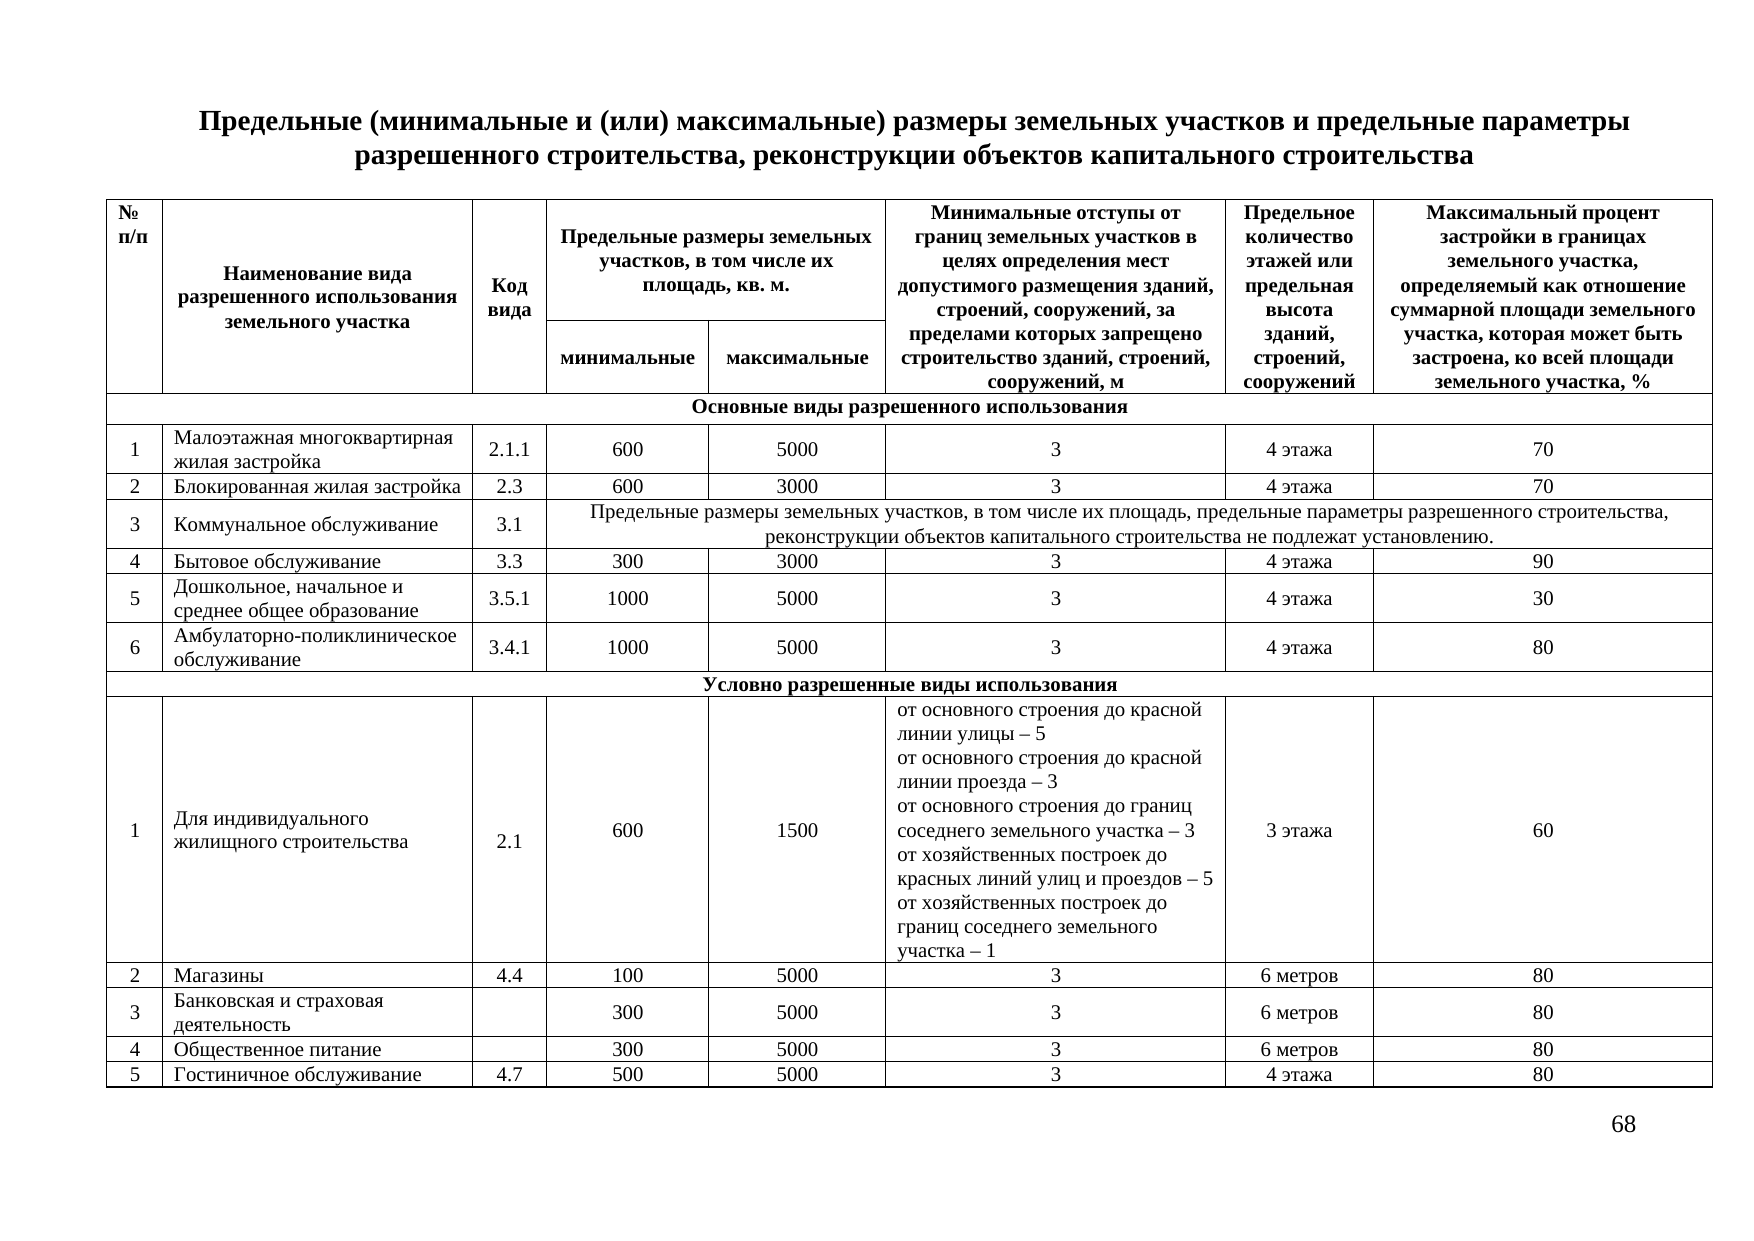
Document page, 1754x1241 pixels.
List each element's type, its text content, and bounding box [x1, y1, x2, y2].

table_cell 3.3 [473, 549, 546, 573]
table_cell 2 [107, 474, 162, 498]
table_cell 3 [886, 549, 1225, 573]
table_cell Банковская и страховая деятельность [163, 988, 472, 1036]
table_cell 4 этажа [1226, 474, 1373, 498]
table_cell 5000 [709, 1062, 885, 1086]
table_cell 6 [107, 623, 162, 671]
table_cell 3 [886, 474, 1225, 498]
table_cell 300 [547, 549, 708, 573]
table_cell 4 этажа [1226, 574, 1373, 622]
table_cell 600 [547, 697, 708, 962]
table_cell 5 [107, 574, 162, 622]
table_cell 100 [547, 963, 708, 987]
table_cell 2 [107, 963, 162, 987]
table_cell 60 [1374, 697, 1712, 962]
table_cell 30 [1374, 574, 1712, 622]
table_cell 6 метров [1226, 963, 1373, 987]
table_cell 1 [107, 697, 162, 962]
table_cell 3.4.1 [473, 623, 546, 671]
table_header Максимальный процент застройки в границах земельного участка, определяемый как отношение суммарной площади земельного участка, которая может быть застроена, ко всей площади земельного участка, % [1374, 200, 1712, 393]
table_cell максимальные [709, 321, 885, 393]
table_cell 4.4 [473, 963, 546, 987]
table_cell 80 [1374, 623, 1712, 671]
table_cell [473, 988, 546, 1036]
table_header Предельные размеры земельных участков, в том числе их площадь, кв. м. [547, 200, 885, 320]
table_cell 3 [886, 1062, 1225, 1086]
table_cell 3 [886, 623, 1225, 671]
table_header Предельное количество этажей или предельная высота зданий, строений, сооружений [1226, 200, 1373, 393]
table_cell Коммунальное обслуживание [163, 500, 472, 548]
table_cell 3.1 [473, 500, 546, 548]
table_cell 5000 [709, 425, 885, 473]
table_cell 3000 [709, 549, 885, 573]
table_header Код вида [473, 200, 546, 393]
table_header № п/п [107, 200, 162, 393]
table_cell 70 [1374, 474, 1712, 498]
table_cell 4 этажа [1226, 425, 1373, 473]
table_cell 300 [547, 988, 708, 1036]
table_cell 4 [107, 1037, 162, 1061]
text Предельные (минимальные и (или) максимальные) размеры земельных участков и предельные параметры разрешенного строительства, реконструкции объектов капитального строительства [193, 103, 1636, 171]
table_cell 80 [1374, 963, 1712, 987]
table_header Минимальные отступы от границ земельных участков в целях определения мест допустимого размещения зданий, строений, сооружений, за пределами которых запрещено строительство зданий, строений, сооружений, м [886, 200, 1225, 393]
table_cell 3 [107, 988, 162, 1036]
table_cell 3000 [709, 474, 885, 498]
table_cell Дошкольное, начальное и среднее общее образование [163, 574, 472, 622]
table_cell 500 [547, 1062, 708, 1086]
table_cell Магазины [163, 963, 472, 987]
table_cell Основные виды разрешенного использования [107, 394, 1712, 424]
table_cell 5000 [709, 623, 885, 671]
table_cell 3 [886, 963, 1225, 987]
table_cell 80 [1374, 988, 1712, 1036]
table_cell 3 [886, 574, 1225, 622]
table_cell Бытовое обслуживание [163, 549, 472, 573]
table_cell 3.5.1 [473, 574, 546, 622]
table_cell Общественное питание [163, 1037, 472, 1061]
table_cell 4 этажа [1226, 1062, 1373, 1086]
table_cell 300 [547, 1037, 708, 1061]
table_cell 4.7 [473, 1062, 546, 1086]
table_cell 3 [886, 988, 1225, 1036]
table_cell минимальные [547, 321, 708, 393]
table_cell 1000 [547, 623, 708, 671]
table_cell 1 [107, 425, 162, 473]
table_cell 4 [107, 549, 162, 573]
table_cell 5000 [709, 1037, 885, 1061]
table_cell 5000 [709, 988, 885, 1036]
table_cell от основного строения до красной линии улицы – 5 от основного строения до красной линии проезда – 3 от основного строения до границ соседнего земельного участка – 3 от хозяйственных построек до красных линий улиц и проездов – 5 от хозяйственных построек до границ соседнего земельного участка – 1 [886, 697, 1225, 962]
table_cell Предельные размеры земельных участков, в том числе их площадь, предельные параметры разрешенного строительства, реконструкции объектов капитального строительства не подлежат установлению. [547, 500, 1712, 548]
table_cell [473, 1037, 546, 1061]
table_cell 2.1 [473, 697, 546, 962]
table_cell Гостиничное обслуживание [163, 1062, 472, 1086]
table_cell 3 [107, 500, 162, 548]
table_cell Условно разрешенные виды использования [107, 672, 1712, 696]
table_header Наименование вида разрешенного использования земельного участка [163, 200, 472, 393]
table_cell 3 [886, 425, 1225, 473]
table_cell 5000 [709, 574, 885, 622]
table_cell Блокированная жилая застройка [163, 474, 472, 498]
table_cell 70 [1374, 425, 1712, 473]
table_cell 4 этажа [1226, 623, 1373, 671]
table_cell 3 этажа [1226, 697, 1373, 962]
table_cell 90 [1374, 549, 1712, 573]
table_cell Для индивидуального жилищного строительства [163, 697, 472, 962]
table_cell 600 [547, 474, 708, 498]
table_cell 6 метров [1226, 988, 1373, 1036]
table_cell Малоэтажная многоквартирная жилая застройка [163, 425, 472, 473]
table_cell 1500 [709, 697, 885, 962]
table_cell 4 этажа [1226, 549, 1373, 573]
table_cell 1000 [547, 574, 708, 622]
table_cell Амбулаторно-поликлиническое обслуживание [163, 623, 472, 671]
table_cell 2.1.1 [473, 425, 546, 473]
table_cell 3 [886, 1037, 1225, 1061]
table_cell 600 [547, 425, 708, 473]
table_cell 5000 [709, 963, 885, 987]
table_cell 80 [1374, 1037, 1712, 1061]
table_cell 6 метров [1226, 1037, 1373, 1061]
table_cell 2.3 [473, 474, 546, 498]
table_cell 5 [107, 1062, 162, 1086]
table_cell 80 [1374, 1062, 1712, 1086]
